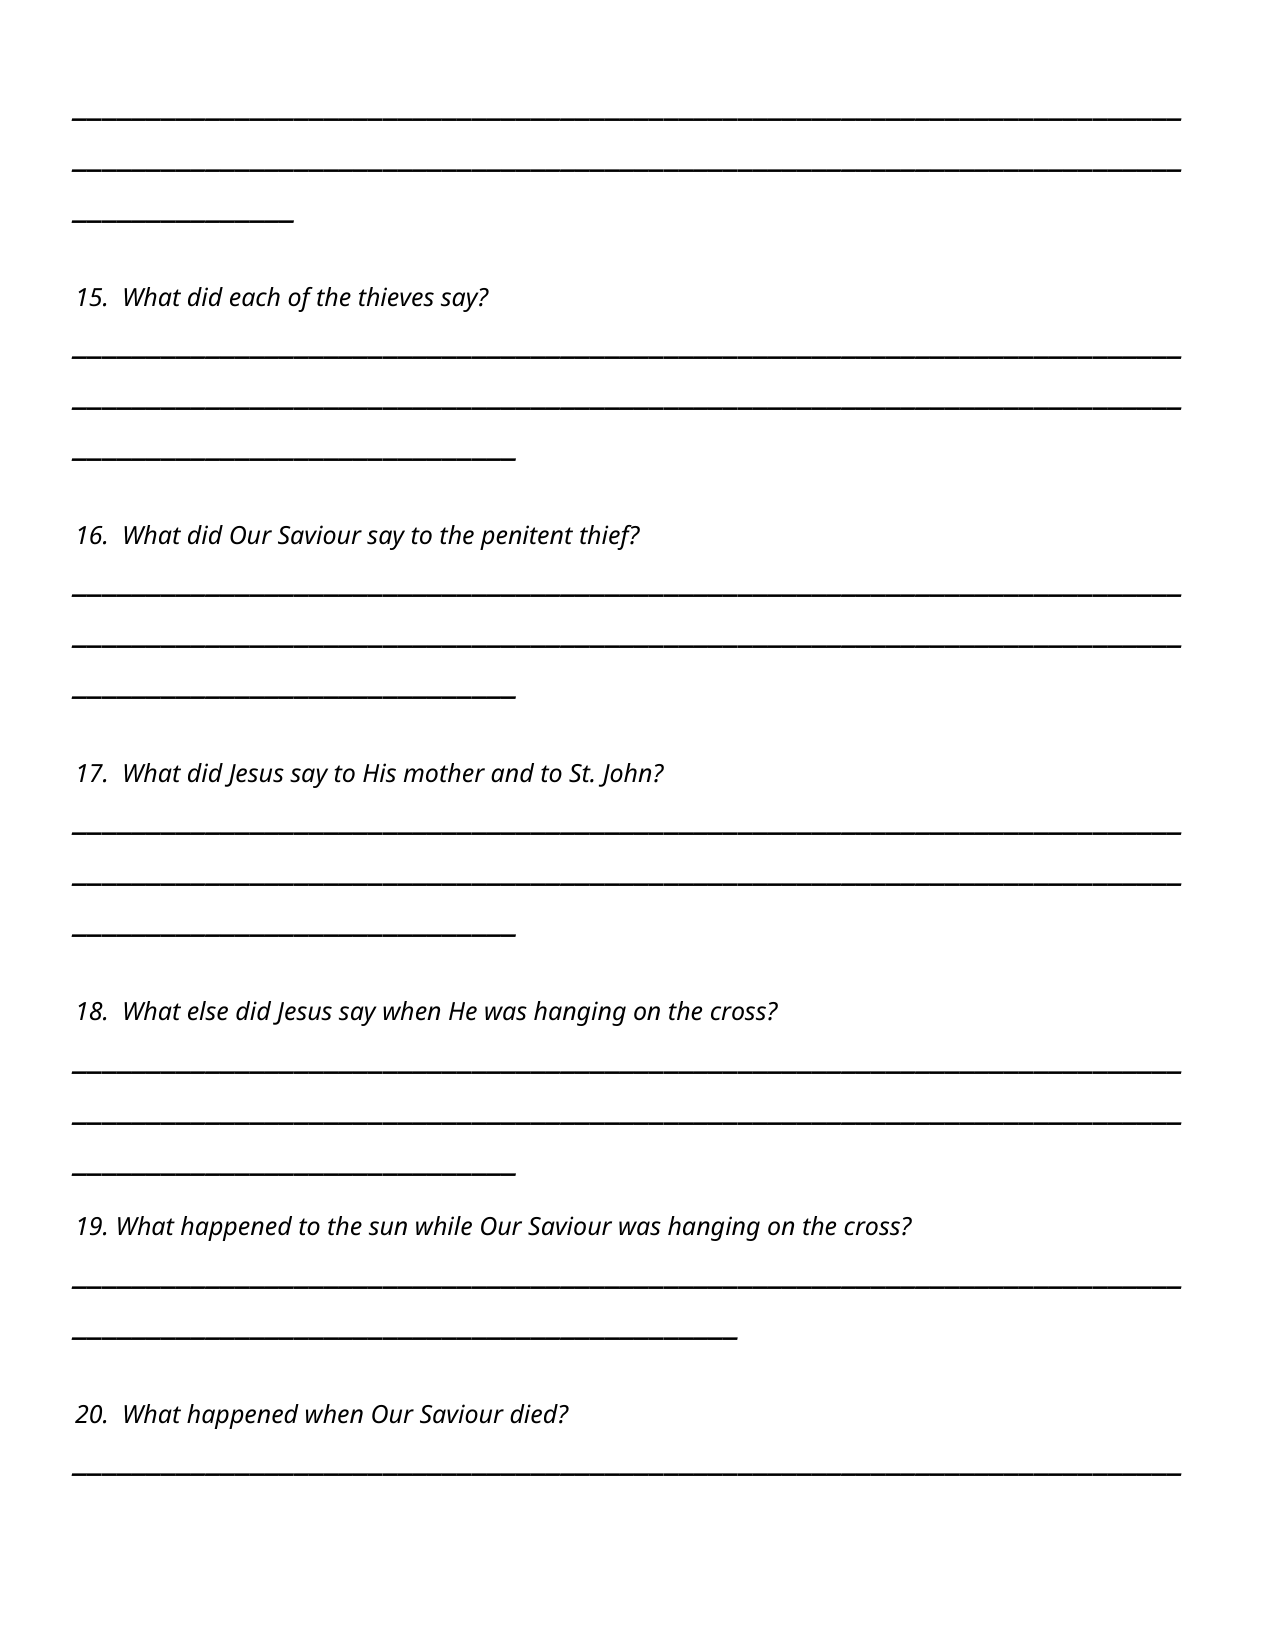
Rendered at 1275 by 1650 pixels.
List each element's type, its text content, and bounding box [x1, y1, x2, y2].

text 15. What did each of the thieves say? ____________________________________________________________________________________________________________________________________________________________________________________ [75, 279, 1200, 466]
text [75, 1396, 1200, 1481]
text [75, 75, 1200, 228]
text 19. What happened to the sun while Our Saviour was hanging on the cross? ________________________________________________________________________________________________________________________ [75, 1209, 1200, 1345]
text 16. What did Our Saviour say to the penitent thief? ____________________________________________________________________________________________________________________________________________________________________________________ [75, 517, 1200, 704]
text 18. What else did Jesus say when He was hanging on the cross? ____________________________________________________________________________________________________________________________________________________________________________________ [75, 994, 1200, 1181]
text 17. What did Jesus say to His mother and to St. John? ____________________________________________________________________________________________________________________________________________________________________________________ [75, 756, 1200, 943]
